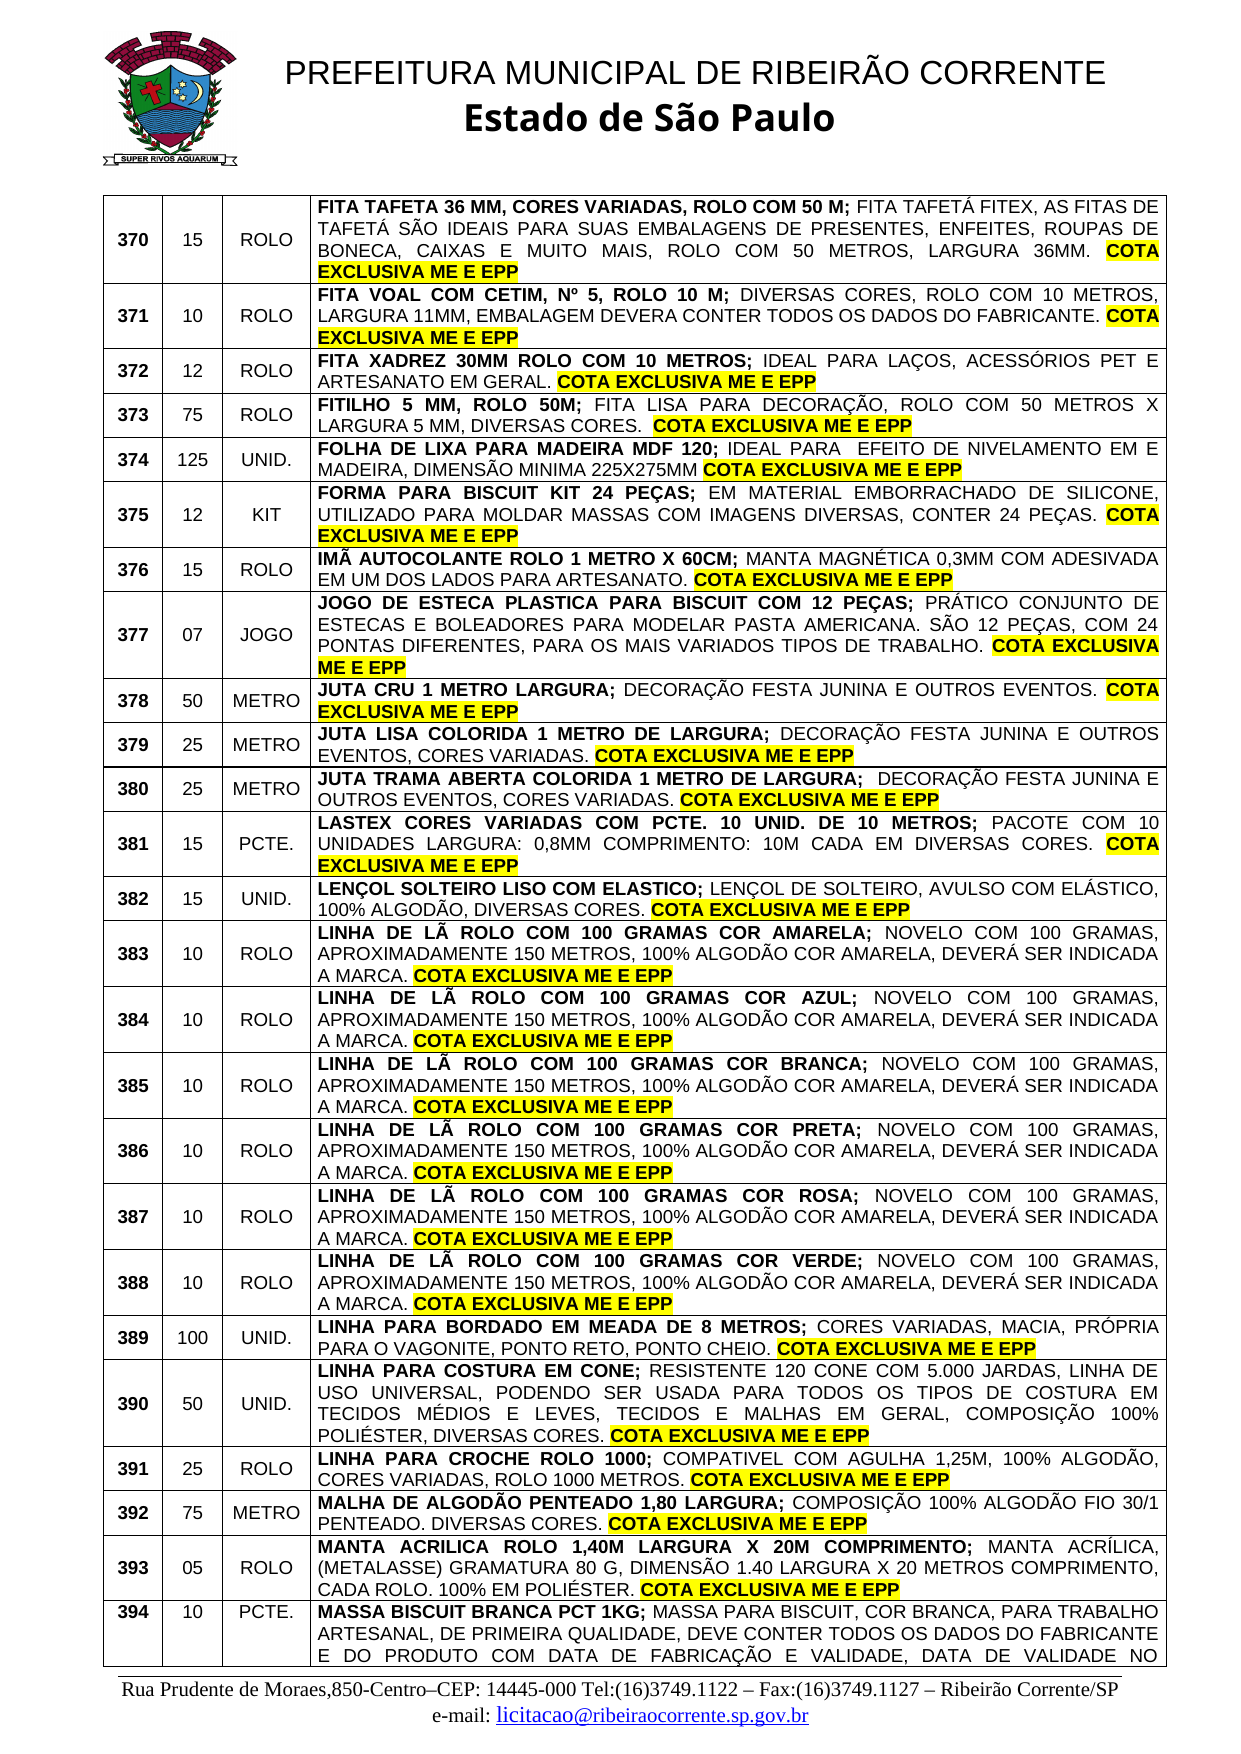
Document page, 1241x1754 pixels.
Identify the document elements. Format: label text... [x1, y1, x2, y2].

table_cell LINHA PARA CROCHE ROLO 1000; COMPATIVEL COM AGULHA 1,25M, 100% ALGODÃO, CORES VARIADAS, ROLO 1000 METROS. COTA EXCLUSIVA ME E EPP [311, 1447, 1166, 1490]
table_cell 384 [104, 987, 162, 1052]
table_cell 25 [163, 1447, 222, 1490]
table_cell LINHA DE LÃ ROLO COM 100 GRAMAS COR PRETA; NOVELO COM 100 GRAMAS, APROXIMADAMENTE 150 METROS, 100% ALGODÃO COR AMARELA, DEVERÁ SER INDICADA A MARCA. COTA EXCLUSIVA ME E EPP [311, 1119, 1166, 1183]
table_cell LENÇOL SOLTEIRO LISO COM ELASTICO; LENÇOL DE SOLTEIRO, AVULSO COM ELÁSTICO, 100% ALGODÃO, DIVERSAS CORES. COTA EXCLUSIVA ME E EPP [311, 877, 1166, 920]
table_cell JUTA TRAMA ABERTA COLORIDA 1 METRO DE LARGURA; DECORAÇÃO FESTA JUNINA E OUTROS EVENTOS, CORES VARIADAS. COTA EXCLUSIVA ME E EPP [311, 768, 1166, 811]
table_cell IMÃ AUTOCOLANTE ROLO 1 METRO X 60CM; MANTA MAGNÉTICA 0,3MM COM ADESIVADA EM UM DOS LADOS PARA ARTESANATO. COTA EXCLUSIVA ME E EPP [311, 548, 1166, 591]
table_cell JOGO [223, 592, 310, 678]
table_cell METRO [223, 1491, 310, 1534]
table_cell FITA VOAL COM CETIM, Nº 5, ROLO 10 M; DIVERSAS CORES, ROLO COM 10 METROS, LARGURA 11MM, EMBALAGEM DEVERA CONTER TODOS OS DADOS DO FABRICANTE. COTA EXCLUSIVA ME E EPP [311, 284, 1166, 348]
table_cell 12 [163, 349, 222, 392]
table_cell ROLO [223, 921, 310, 986]
table_cell 393 [104, 1536, 162, 1600]
table_cell UNID. [223, 877, 310, 920]
table_cell 50 [163, 1360, 222, 1446]
table_cell ROLO [223, 284, 310, 348]
table_cell 374 [104, 438, 162, 481]
table_cell 373 [104, 394, 162, 437]
table_cell ROLO [223, 1119, 310, 1183]
table_cell ROLO [223, 349, 310, 392]
table_cell LINHA DE LÃ ROLO COM 100 GRAMAS COR VERDE; NOVELO COM 100 GRAMAS, APROXIMADAMENTE 150 METROS, 100% ALGODÃO COR AMARELA, DEVERÁ SER INDICADA A MARCA. COTA EXCLUSIVA ME E EPP [311, 1250, 1166, 1315]
table_cell 391 [104, 1447, 162, 1490]
table_cell 15 [163, 196, 222, 283]
table_cell 15 [163, 812, 222, 876]
table_cell JOGO DE ESTECA PLASTICA PARA BISCUIT COM 12 PEÇAS; PRÁTICO CONJUNTO DE ESTECAS E BOLEADORES PARA MODELAR PASTA AMERICANA. SÃO 12 PEÇAS, COM 24 PONTAS DIFERENTES, PARA OS MAIS VARIADOS TIPOS DE TRABALHO. COTA EXCLUSIVA ME E EPP [311, 592, 1166, 678]
table_cell METRO [223, 679, 310, 722]
table_cell ROLO [223, 1053, 310, 1118]
table_cell 375 [104, 482, 162, 547]
table_cell 10 [163, 1184, 222, 1249]
table_cell 394 [104, 1601, 162, 1666]
table_cell UNID. [223, 438, 310, 481]
table_cell FITILHO 5 MM, ROLO 50M; FITA LISA PARA DECORAÇÃO, ROLO COM 50 METROS X LARGURA 5 MM, DIVERSAS CORES. COTA EXCLUSIVA ME E EPP [311, 394, 1166, 437]
table_cell 379 [104, 723, 162, 766]
table_cell 125 [163, 438, 222, 481]
table_cell LINHA DE LÃ ROLO COM 100 GRAMAS COR AMARELA; NOVELO COM 100 GRAMAS, APROXIMADAMENTE 150 METROS, 100% ALGODÃO COR AMARELA, DEVERÁ SER INDICADA A MARCA. COTA EXCLUSIVA ME E EPP [311, 921, 1166, 986]
table_cell 383 [104, 921, 162, 986]
table_cell 10 [163, 284, 222, 348]
table_cell LINHA DE LÃ ROLO COM 100 GRAMAS COR BRANCA; NOVELO COM 100 GRAMAS, APROXIMADAMENTE 150 METROS, 100% ALGODÃO COR AMARELA, DEVERÁ SER INDICADA A MARCA. COTA EXCLUSIVA ME E EPP [311, 1053, 1166, 1118]
table_cell UNID. [223, 1316, 310, 1359]
table_cell 382 [104, 877, 162, 920]
table_cell 75 [163, 1491, 222, 1534]
table_cell 377 [104, 592, 162, 678]
table_cell 389 [104, 1316, 162, 1359]
table_cell ROLO [223, 196, 310, 283]
table_cell PCTE. [223, 812, 310, 876]
table_cell 392 [104, 1491, 162, 1534]
table_cell PCTE. [223, 1601, 310, 1666]
table_cell LINHA PARA COSTURA EM CONE; RESISTENTE 120 CONE COM 5.000 JARDAS, LINHA DE USO UNIVERSAL, PODENDO SER USADA PARA TODOS OS TIPOS DE COSTURA EM TECIDOS MÉDIOS E LEVES, TECIDOS E MALHAS EM GERAL, COMPOSIÇÃO 100% POLIÉSTER, DIVERSAS CORES. COTA EXCLUSIVA ME E EPP [311, 1360, 1166, 1446]
table_cell FITA TAFETA 36 MM, CORES VARIADAS, ROLO COM 50 M; FITA TAFETÁ FITEX, AS FITAS DE TAFETÁ SÃO IDEAIS PARA SUAS EMBALAGENS DE PRESENTES, ENFEITES, ROUPAS DE BONECA, CAIXAS E MUITO MAIS, ROLO COM 50 METROS, LARGURA 36MM. COTA EXCLUSIVA ME E EPP [311, 196, 1166, 283]
table_cell 15 [163, 548, 222, 591]
table_cell 12 [163, 482, 222, 547]
table_cell 10 [163, 1119, 222, 1183]
table_cell ROLO [223, 1447, 310, 1490]
table_cell 370 [104, 196, 162, 283]
table_cell 371 [104, 284, 162, 348]
table_cell 10 [163, 1250, 222, 1315]
table_cell 75 [163, 394, 222, 437]
table_cell ROLO [223, 1250, 310, 1315]
table_cell METRO [223, 768, 310, 811]
table_cell 10 [163, 987, 222, 1052]
table_cell ROLO [223, 394, 310, 437]
table_cell 05 [163, 1536, 222, 1600]
table_cell ROLO [223, 987, 310, 1052]
table_cell 07 [163, 592, 222, 678]
table_cell 386 [104, 1119, 162, 1183]
table_cell 378 [104, 679, 162, 722]
table_cell 100 [163, 1316, 222, 1359]
table_cell METRO [223, 723, 310, 766]
table_cell 10 [163, 921, 222, 986]
table_cell JUTA CRU 1 METRO LARGURA; DECORAÇÃO FESTA JUNINA E OUTROS EVENTOS. COTA EXCLUSIVA ME E EPP [311, 679, 1166, 722]
table_cell MALHA DE ALGODÃO PENTEADO 1,80 LARGURA; COMPOSIÇÃO 100% ALGODÃO FIO 30/1 PENTEADO. DIVERSAS CORES. COTA EXCLUSIVA ME E EPP [311, 1491, 1166, 1534]
table_cell LASTEX CORES VARIADAS COM PCTE. 10 UNID. DE 10 METROS; PACOTE COM 10 UNIDADES LARGURA: 0,8MM COMPRIMENTO: 10M CADA EM DIVERSAS CORES. COTA EXCLUSIVA ME E EPP [311, 812, 1166, 876]
table_cell 10 [163, 1053, 222, 1118]
table_cell 50 [163, 679, 222, 722]
table_cell FORMA PARA BISCUIT KIT 24 PEÇAS; EM MATERIAL EMBORRACHADO DE SILICONE, UTILIZADO PARA MOLDAR MASSAS COM IMAGENS DIVERSAS, CONTER 24 PEÇAS. COTA EXCLUSIVA ME E EPP [311, 482, 1166, 547]
table_cell 376 [104, 548, 162, 591]
table_cell FOLHA DE LIXA PARA MADEIRA MDF 120; IDEAL PARA EFEITO DE NIVELAMENTO EM E MADEIRA, DIMENSÃO MINIMA 225X275MM COTA EXCLUSIVA ME E EPP [311, 438, 1166, 481]
table_cell LINHA PARA BORDADO EM MEADA DE 8 METROS; CORES VARIADAS, MACIA, PRÓPRIA PARA O VAGONITE, PONTO RETO, PONTO CHEIO. COTA EXCLUSIVA ME E EPP [311, 1316, 1166, 1359]
table_cell 25 [163, 768, 222, 811]
table_cell ROLO [223, 548, 310, 591]
table_cell LINHA DE LÃ ROLO COM 100 GRAMAS COR ROSA; NOVELO COM 100 GRAMAS, APROXIMADAMENTE 150 METROS, 100% ALGODÃO COR AMARELA, DEVERÁ SER INDICADA A MARCA. COTA EXCLUSIVA ME E EPP [311, 1184, 1166, 1249]
table_cell 15 [163, 877, 222, 920]
table_cell FITA XADREZ 30MM ROLO COM 10 METROS; IDEAL PARA LAÇOS, ACESSÓRIOS PET E ARTESANATO EM GERAL. COTA EXCLUSIVA ME E EPP [311, 349, 1166, 392]
table_cell 390 [104, 1360, 162, 1446]
table_cell 372 [104, 349, 162, 392]
table_cell 380 [104, 768, 162, 811]
table_cell 388 [104, 1250, 162, 1315]
table_cell KIT [223, 482, 310, 547]
table_cell 385 [104, 1053, 162, 1118]
table_cell LINHA DE LÃ ROLO COM 100 GRAMAS COR AZUL; NOVELO COM 100 GRAMAS, APROXIMADAMENTE 150 METROS, 100% ALGODÃO COR AMARELA, DEVERÁ SER INDICADA A MARCA. COTA EXCLUSIVA ME E EPP [311, 987, 1166, 1052]
picture [102, 31, 238, 166]
table_cell ROLO [223, 1536, 310, 1600]
table_cell UNID. [223, 1360, 310, 1446]
table_cell 25 [163, 723, 222, 766]
table_cell 10 [163, 1601, 222, 1666]
table_cell 381 [104, 812, 162, 876]
table_cell ROLO [223, 1184, 310, 1249]
table_cell MANTA ACRILICA ROLO 1,40M LARGURA X 20M COMPRIMENTO; MANTA ACRÍLICA, (METALASSE) GRAMATURA 80 G, DIMENSÃO 1.40 LARGURA X 20 METROS COMPRIMENTO, CADA ROLO. 100% EM POLIÉSTER. COTA EXCLUSIVA ME E EPP [311, 1536, 1166, 1600]
table_cell 387 [104, 1184, 162, 1249]
table_cell JUTA LISA COLORIDA 1 METRO DE LARGURA; DECORAÇÃO FESTA JUNINA E OUTROS EVENTOS, CORES VARIADAS. COTA EXCLUSIVA ME E EPP [311, 723, 1166, 766]
